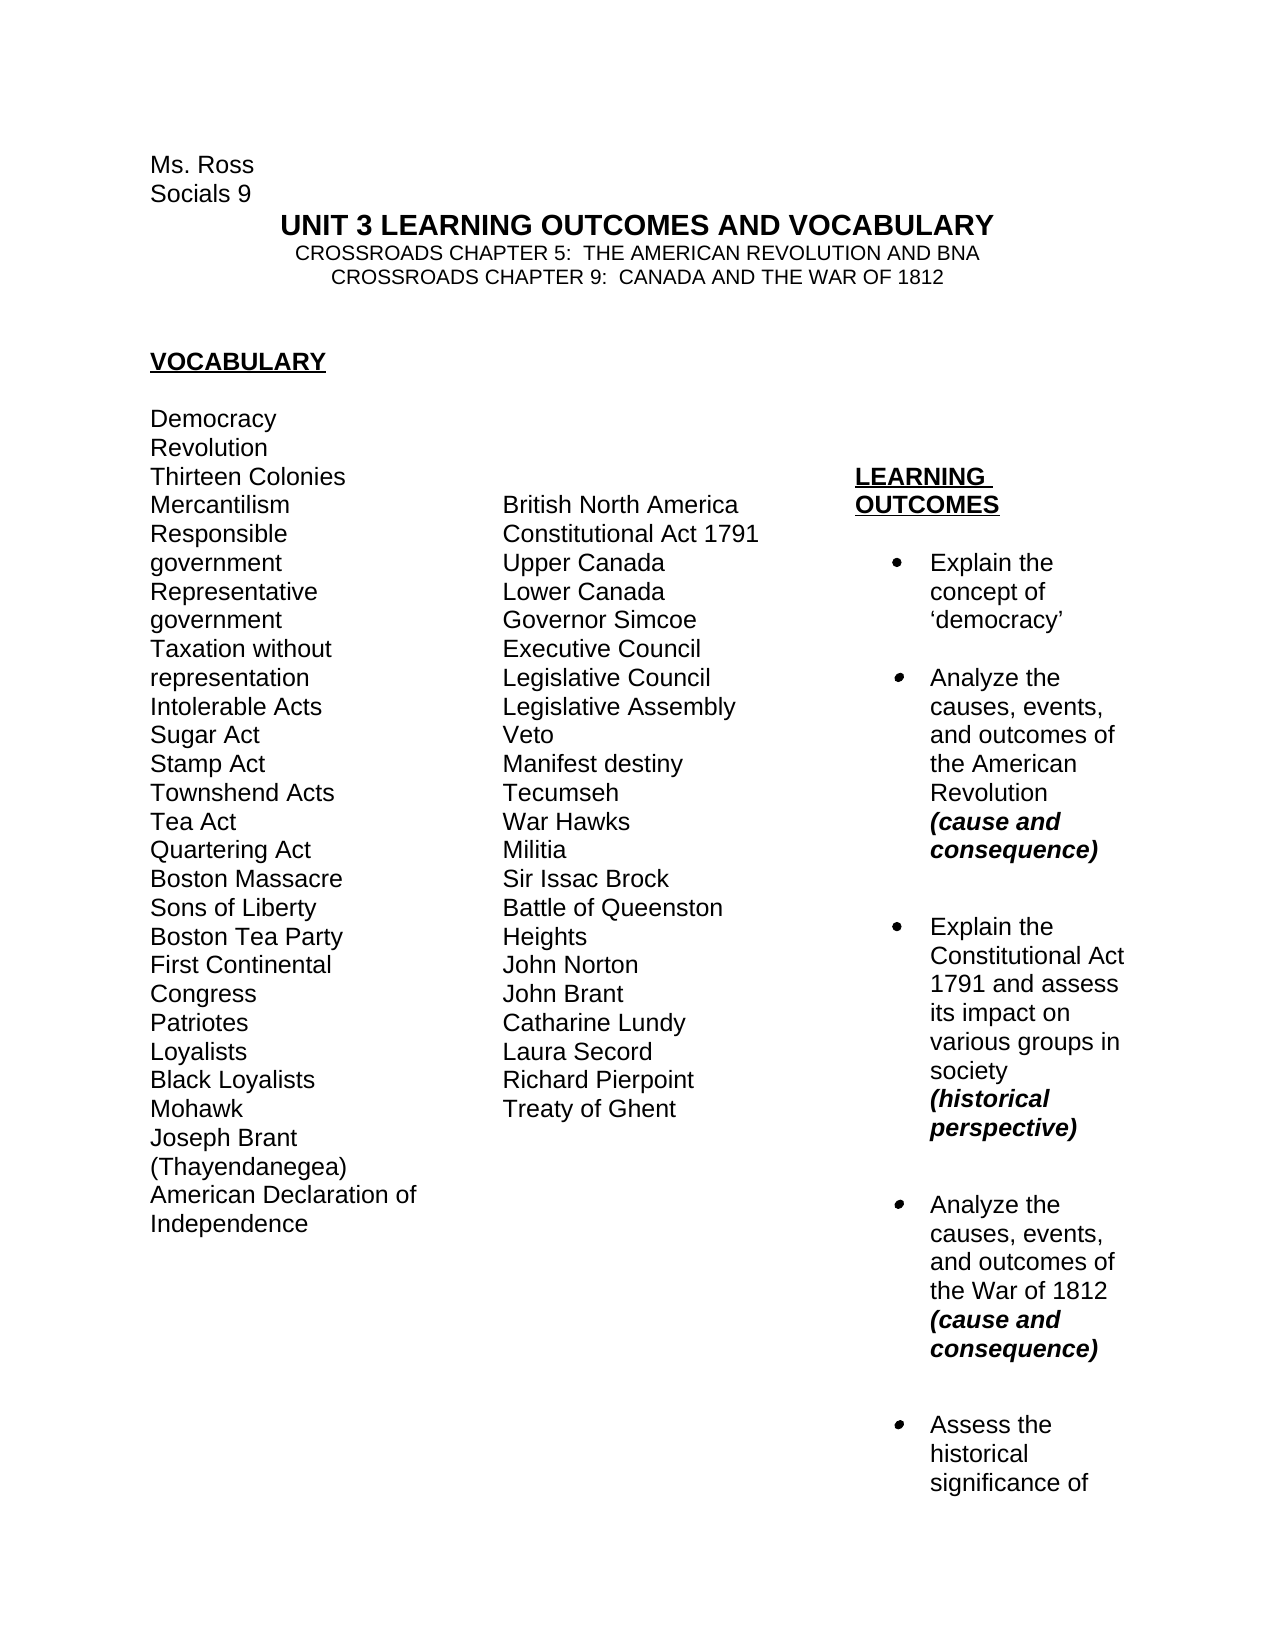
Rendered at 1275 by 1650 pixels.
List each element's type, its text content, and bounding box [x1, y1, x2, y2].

text Black Loyalists [150, 1065, 420, 1094]
text Thirteen Colonies [150, 461, 420, 490]
text Democracy [150, 404, 420, 433]
text Mercantilism [150, 490, 420, 519]
text Patriotes [150, 1008, 420, 1036]
list Explain the concept of ‘democracy’ [892, 548, 1125, 634]
text John Norton [502, 950, 772, 979]
text Militia [502, 835, 772, 864]
text Boston Tea Party [150, 921, 420, 950]
text Laura Secord [502, 1036, 772, 1065]
text Stamp Act [150, 749, 420, 778]
text VOCABULARY [150, 346, 420, 375]
text Legislative Assembly [502, 691, 772, 720]
text Treaty of Ghent [502, 1094, 772, 1123]
text UNIT 3 LEARNING OUTCOMES AND VOCABULARY [150, 207, 1125, 241]
text Constitutional Act 1791 [502, 519, 772, 548]
text Upper Canada [502, 548, 772, 576]
text Richard Pierpoint [502, 1065, 772, 1094]
text Tea Act [150, 806, 420, 835]
text Loyalists [150, 1036, 420, 1065]
text British North America [502, 490, 772, 519]
list Explain the Constitutional Act 1791 and assess its impact on various groups in society (historical perspective) [892, 912, 1125, 1142]
text Catharine Lundy [502, 1008, 772, 1036]
text Legislative Council [502, 663, 772, 691]
text First Continental Congress [150, 950, 420, 1008]
text Socials 9 [150, 179, 1125, 207]
text Townshend Acts [150, 778, 420, 806]
text Intolerable Acts [150, 691, 420, 720]
text War Hawks [502, 806, 772, 835]
text Sons of Liberty [150, 893, 420, 921]
text Governor Simcoe [502, 605, 772, 634]
text Sir Issac Brock [502, 864, 772, 893]
text Taxation without representation [150, 634, 420, 691]
text American Declaration of Independence [150, 1180, 420, 1238]
text Responsible government [150, 519, 420, 576]
text John Brant [502, 979, 772, 1008]
text Lower Canada [502, 576, 772, 605]
text Manifest destiny [502, 749, 772, 778]
text Executive Council [502, 634, 772, 663]
text Ms. Ross [150, 150, 1125, 179]
text Veto [502, 720, 772, 749]
text Boston Massacre [150, 864, 420, 893]
text Quartering Act [150, 835, 420, 864]
text Sugar Act [150, 720, 420, 749]
list Assess the historical significance of key individuals and events in the War of 1812 (historical significance) [892, 1410, 1125, 1496]
list Analyze the causes, events, and outcomes of the American Revolution (cause and consequence) [892, 663, 1125, 864]
list Analyze the causes, events, and outcomes of the War of 1812 (cause and consequence) [892, 1190, 1125, 1362]
text Revolution [150, 433, 420, 461]
text Joseph Brant (Thayendanegea) [150, 1123, 420, 1180]
text CROSSROADS CHAPTER 5: THE AMERICAN REVOLUTION AND BNA [150, 241, 1125, 265]
text Battle of Queenston Heights [502, 893, 772, 950]
text CROSSROADS CHAPTER 9: CANADA AND THE WAR OF 1812 [150, 265, 1125, 289]
text Tecumseh [502, 778, 772, 806]
text Mohawk [150, 1094, 420, 1123]
text Representative government [150, 576, 420, 634]
text LEARNING OUTCOMES [855, 461, 1125, 519]
